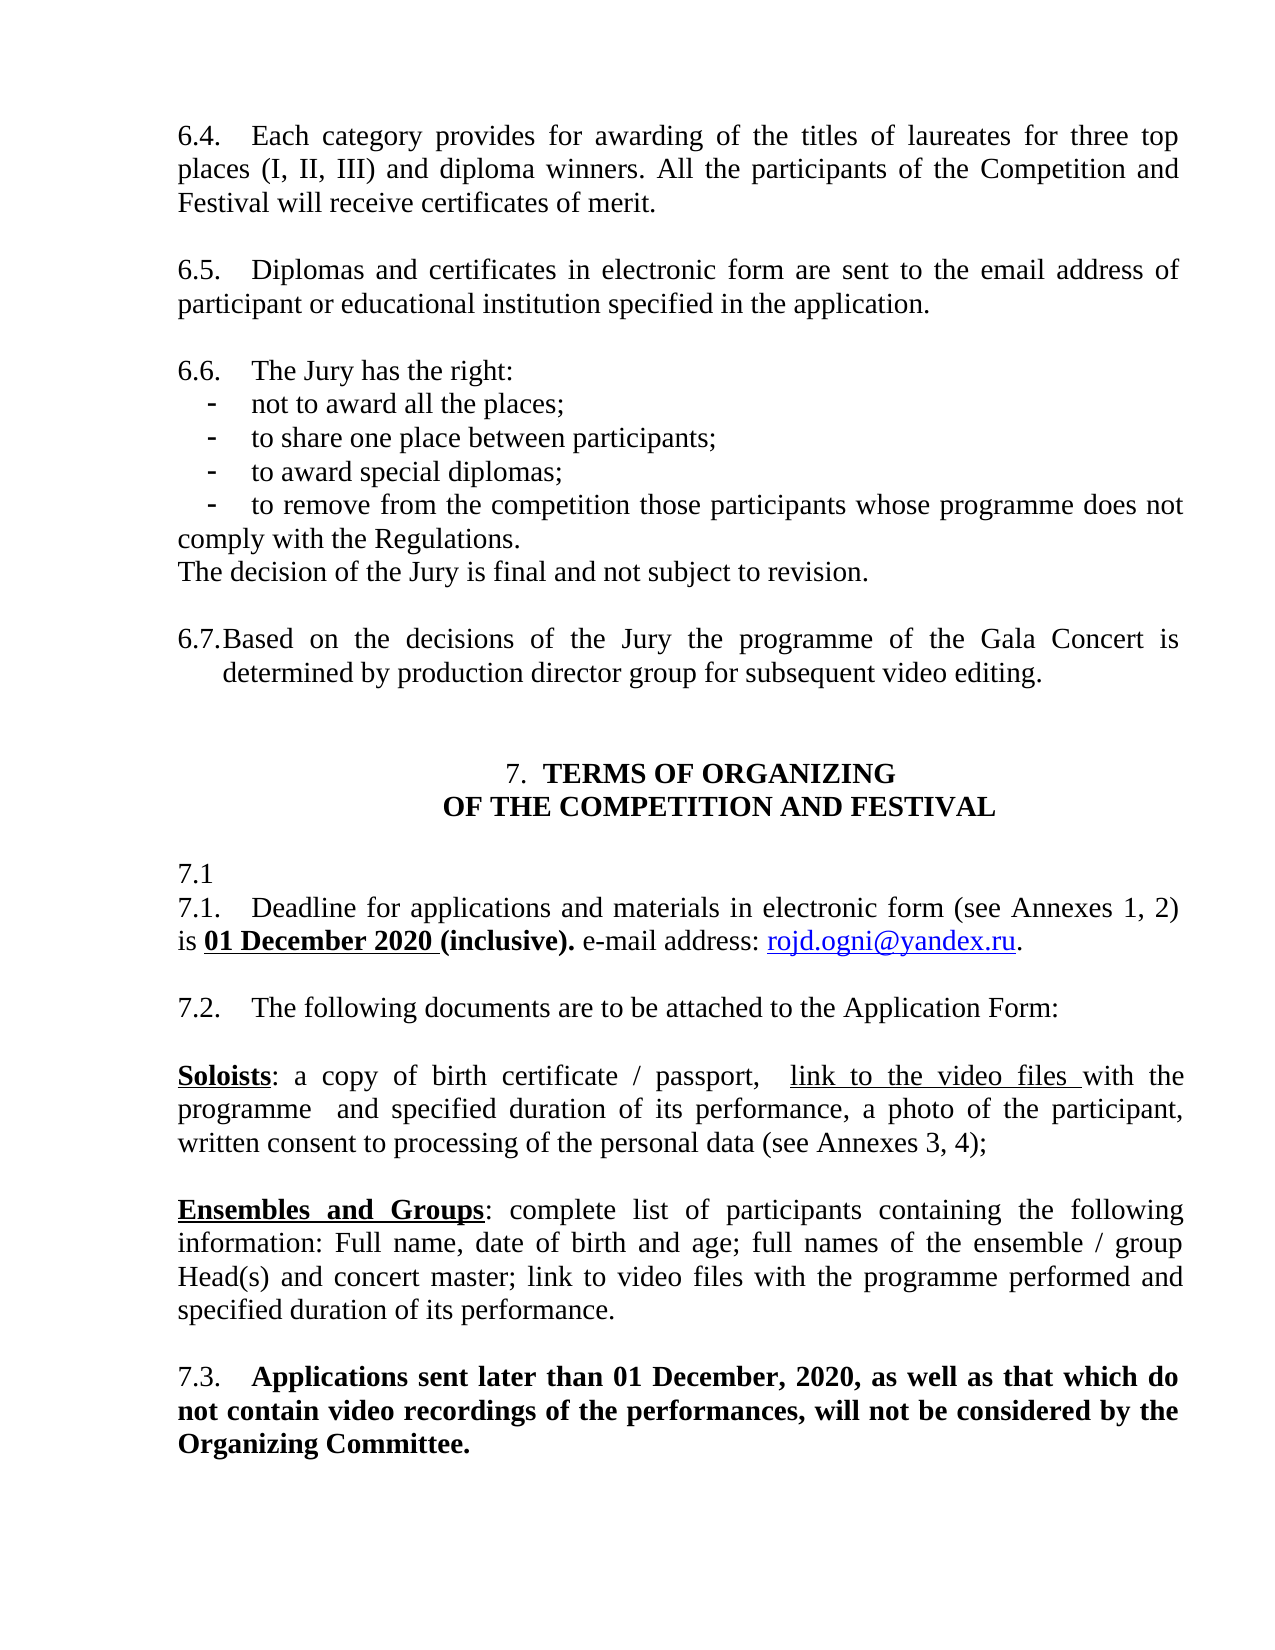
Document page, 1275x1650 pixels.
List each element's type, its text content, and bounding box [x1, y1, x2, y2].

text The decision of the Jury is final and not subject to revision. [177, 554, 1186, 588]
text OF THE COMPETITION AND FESTIVAL [252, 789, 1186, 823]
list TERMS OF ORGANIZING [215, 756, 1186, 789]
text Ensembles and Groups: complete list of participants containing the following information: Full name, date of birth and age; full names of the ensemble / group Head(s) and concert master; link to video files with the programme performed and specified duration of its performance. [177, 1192, 1184, 1326]
list Each category provides for awarding of the titles of laureates for three top places (I, II, III) and diploma winners. All the participants of the Competition and Festival will receive certificates of merit. [177, 118, 1180, 219]
list Based on the decisions of the Jury the programme of the Gala Concert is determined by production director group for subsequent video editing. [177, 622, 1180, 689]
list The following documents are to be attached to the Application Form: [177, 991, 1180, 1024]
text Soloists: a copy of birth certificate / passport, link to the video files with the programme and specified duration of its performance, a photo of the participant, written consent to processing of the personal data (see Annexes 3, 4); [177, 1058, 1184, 1158]
list to remove from the competition those participants whose programme does not comply with the Regulations. [177, 487, 1184, 554]
list Deadline for applications and materials in electronic form (see Annexes 1, 2) is 01 December 2020 (inclusive). e-mail address: rojd.ogni@yandex.ru. [177, 890, 1180, 957]
list The Jury has the right: [177, 353, 1180, 386]
list not to award all the places; [177, 386, 1184, 420]
list to award special diplomas; [177, 454, 1184, 487]
list to share one place between participants; [177, 420, 1184, 454]
list Diplomas and certificates in electronic form are sent to the email address of participant or educational institution specified in the application. [177, 252, 1180, 319]
list Applications sent later than 01 December, 2020, as well as that which do not contain video recordings of the performances, will not be considered by the Organizing Committee. [177, 1359, 1180, 1460]
